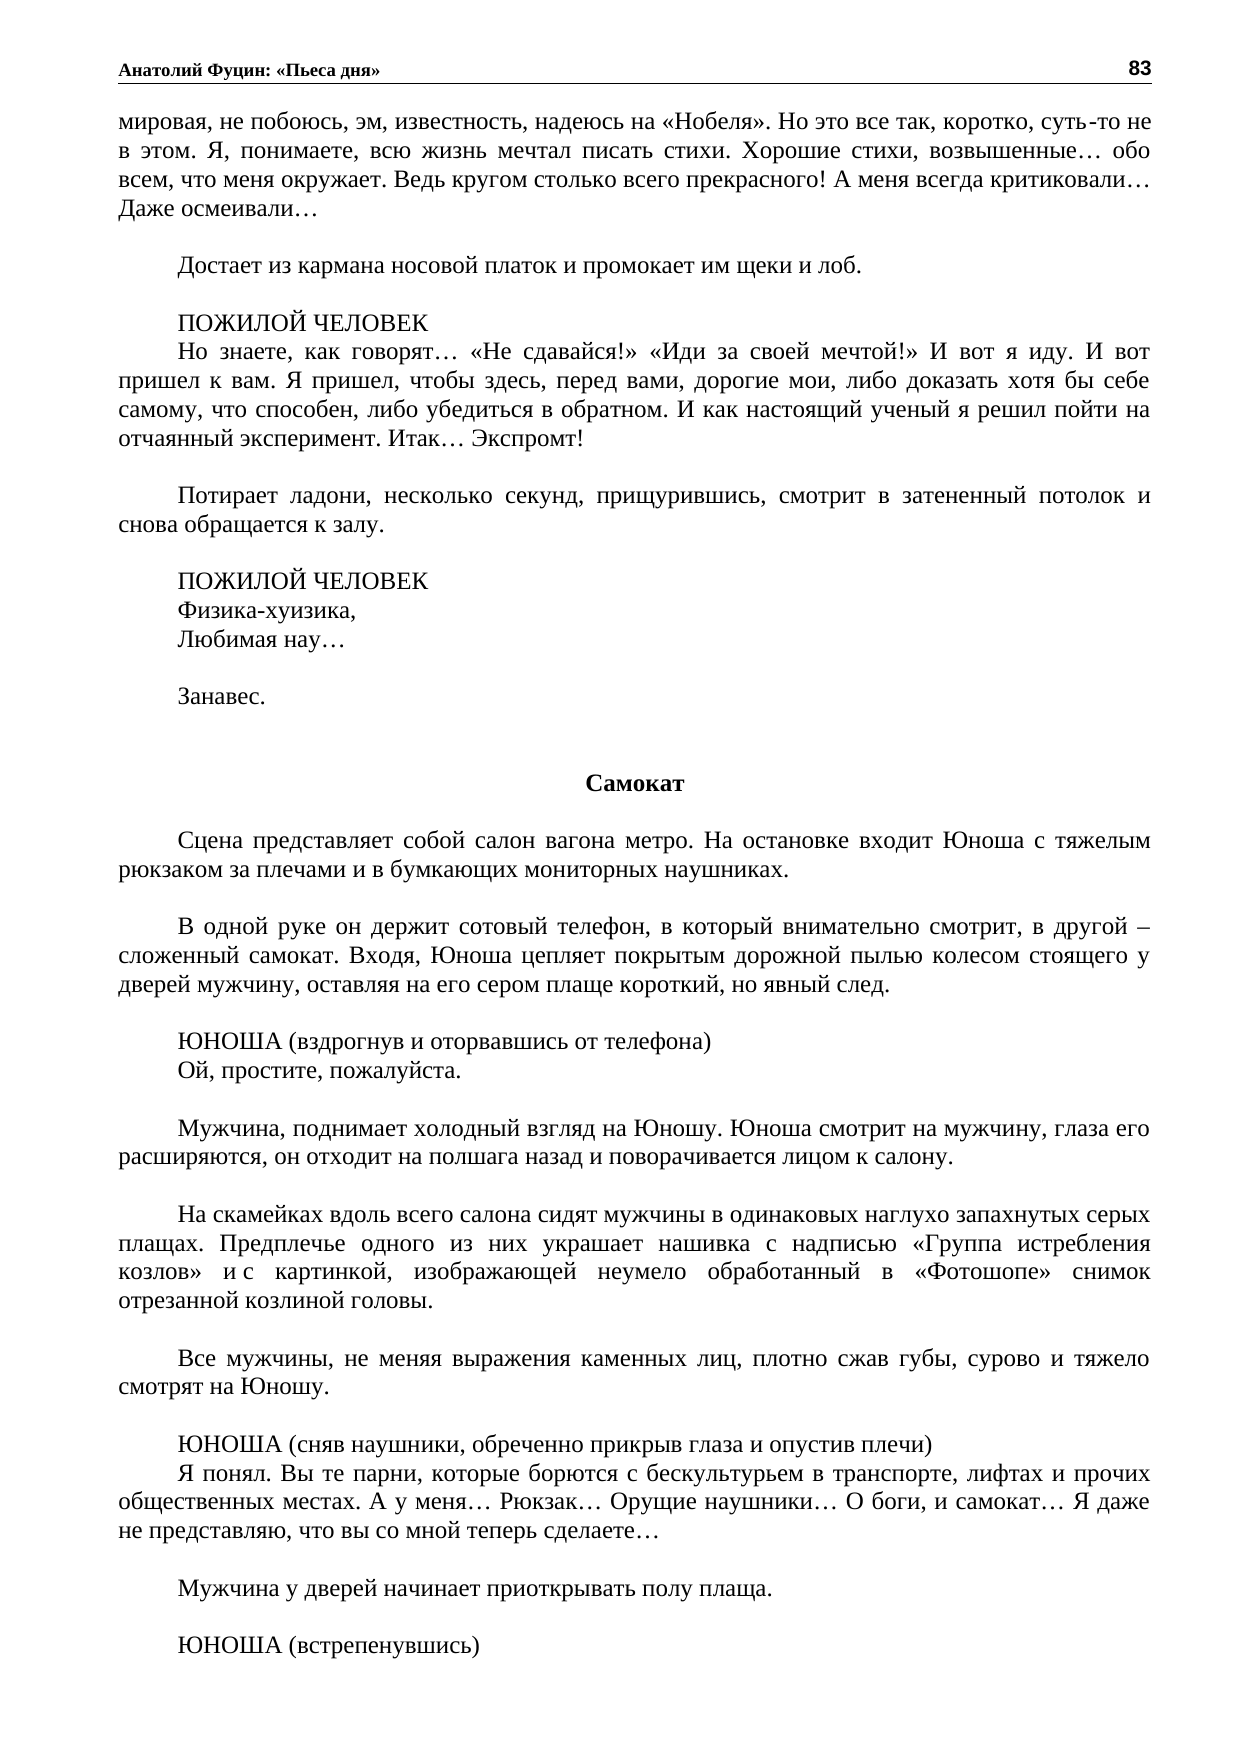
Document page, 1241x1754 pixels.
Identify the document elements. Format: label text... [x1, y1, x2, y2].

text Достает из кармана носовой платок и промокает им щеки и лоб. [118, 250, 1152, 279]
text Мужчина, поднимает холодный взгляд на Юношу. Юноша смотрит на мужчину, глаза его расширяются, он отходит на полшага назад и поворачивается лицом к салону. [118, 1113, 1152, 1170]
text Занавес. [118, 681, 1152, 710]
subtitle Самокат [118, 768, 1152, 796]
text ПОЖИЛОЙ ЧЕЛОВЕК [118, 308, 1152, 336]
text Но знаете, как говорят… «Не сдавайся!» «Иди за своей мечтой!» И вот я иду. И вот пришел к вам. Я пришел, чтобы здесь, перед вами, дорогие мои, либо доказать хотя бы себе самому, что способен, либо убедиться в обратном. И как настоящий ученый я решил пойти на отчаянный эксперимент. Итак… Экспромт! [118, 336, 1152, 451]
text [118, 106, 1152, 221]
text В одной руке он держит сотовый телефон, в который внимательно смотрит, в другой – сложенный самокат. Входя, Юноша цепляет покрытым дорожной пылью колесом стоящего у дверей мужчину, оставляя на его сером плаще короткий, но явный след. [118, 911, 1152, 998]
text Физика-хуизика, [118, 595, 1152, 624]
text ЮНОША (сняв наушники, обреченно прикрыв глаза и опустив плечи) [118, 1429, 1152, 1458]
text Мужчина у дверей начинает приоткрывать полу плаща. [118, 1573, 1152, 1601]
text ПОЖИЛОЙ ЧЕЛОВЕК [118, 566, 1152, 595]
text Ой, простите, пожалуйста. [118, 1055, 1152, 1084]
text На скамейках вдоль всего салона сидят мужчины в одинаковых наглухо запахнутых серых плащах. Предплечье одного из них украшает нашивка с надписью «Группа истребления козлов» и с картинкой, изображающей неумело обработанный в «Фотошопе» снимок отрезанной козлиной головы. [118, 1199, 1152, 1314]
text ЮНОША (вздрогнув и оторвавшись от телефона) [118, 1026, 1152, 1055]
text Все мужчины, не меняя выражения каменных лиц, плотно сжав губы, сурово и тяжело смотрят на Юношу. [118, 1343, 1152, 1400]
text ЮНОША (встрепенувшись) [118, 1630, 1152, 1659]
text Любимая нау… [118, 624, 1152, 653]
text Потирает ладони, несколько секунд, прищурившись, смотрит в затененный потолок и снова обращается к залу. [118, 480, 1152, 538]
text Сцена представляет собой салон вагона метро. На остановке входит Юноша с тяжелым рюкзаком за плечами и в бумкающих мониторных наушниках. [118, 825, 1152, 883]
text Я понял. Вы те парни, которые борются с бескультурьем в транспорте, лифтах и прочих общественных местах. А у меня… Рюкзак… Орущие наушники… О боги, и самокат… Я даже не представляю, что вы со мной теперь сделаете… [118, 1458, 1152, 1544]
